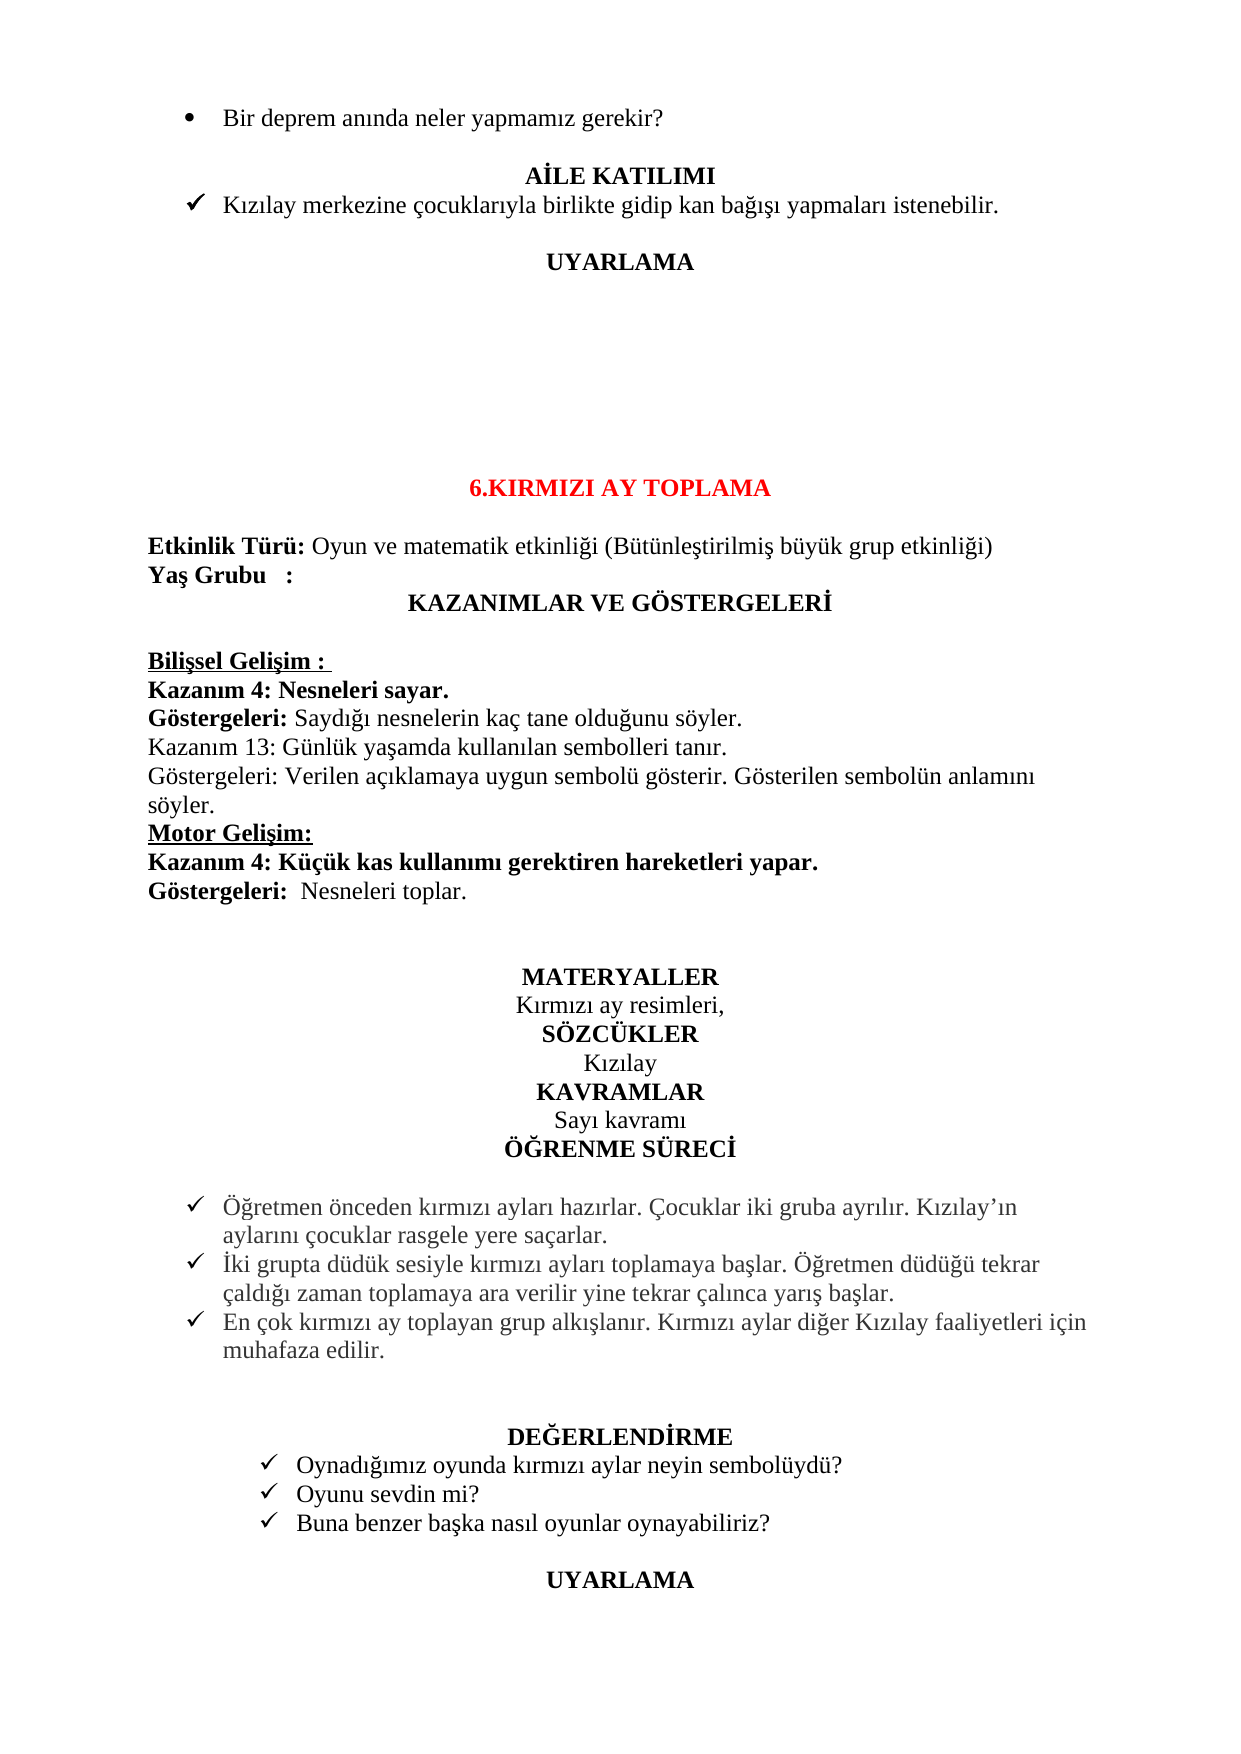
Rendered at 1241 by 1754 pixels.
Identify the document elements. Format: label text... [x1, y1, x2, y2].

text Kazanım 13: Günlük yaşamda kullanılan sembolleri tanır. Göstergeleri: Verilen açıklamaya uygun sembolü gösterir. Gösterilen sembolün anlamını söyler. [148, 732, 1093, 818]
list Öğretmen önceden kırmızı ayları hazırlar. Çocuklar iki gruba ayrılır. Kızılay’ın aylarını çocuklar rasgele yere saçarlar. [608, 1192, 1093, 1249]
list Bir deprem anında neler yapmamız gerekir? [185, 103, 1093, 132]
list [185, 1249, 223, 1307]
text Kızılay [148, 1048, 1093, 1077]
text Etkinlik Türü: Oyun ve matematik etkinliği (Bütünleştirilmiş büyük grup etkinliği) [148, 531, 1093, 560]
text AİLE KATILIMI [148, 161, 1093, 190]
list Kızılay merkezine çocuklarıyla birlikte gidip kan bağışı yapmaları istenebilir. [185, 190, 1093, 218]
text SÖZCÜKLER [148, 1019, 1093, 1048]
text KAZANIMLAR VE GÖSTERGELERİ [148, 588, 1093, 617]
text Kazanım 4: Küçük kas kullanımı gerektiren hareketleri yapar. Göstergeleri: Nesneleri toplar. [148, 847, 1093, 933]
text Sayı kavramı [148, 1105, 1093, 1134]
text Motor Gelişim: [148, 818, 1093, 847]
text ÖĞRENME SÜRECİ [148, 1134, 1093, 1163]
text DEĞERLENDİRME [148, 1422, 1093, 1450]
text MATERYALLER [148, 962, 1093, 990]
list Oynadığımız oyunda kırmızı aylar neyin sembolüydü? [258, 1450, 1093, 1479]
text 6.KIRMIZI AY TOPLAMA [148, 473, 1093, 502]
text Kazanım 4: Nesneleri sayar. Göstergeleri: Saydığı nesnelerin kaç tane olduğunu söyler. [148, 675, 1093, 732]
list İki grupta düdük sesiyle kırmızı ayları toplamaya başlar. Öğretmen düdüğü tekrar çaldığı zaman toplamaya ara verilir yine tekrar çalınca yarış başlar. [894, 1249, 1093, 1307]
text Yaş Grubu : [148, 560, 1093, 588]
list Buna benzer başka nasıl oyunlar oynayabiliriz? [258, 1508, 1093, 1537]
text Bilişsel Gelişim : [148, 646, 1093, 675]
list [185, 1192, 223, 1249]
text KAVRAMLAR [148, 1077, 1093, 1105]
text UYARLAMA [148, 247, 1093, 276]
list En çok kırmızı ay toplayan grup alkışlanır. Kırmızı aylar diğer Kızılay faaliyetleri için muhafaza edilir. [385, 1307, 1093, 1364]
list Oyunu sevdin mi? [258, 1479, 1093, 1508]
text UYARLAMA [148, 1565, 1093, 1594]
text Kırmızı ay resimleri, [148, 990, 1093, 1019]
